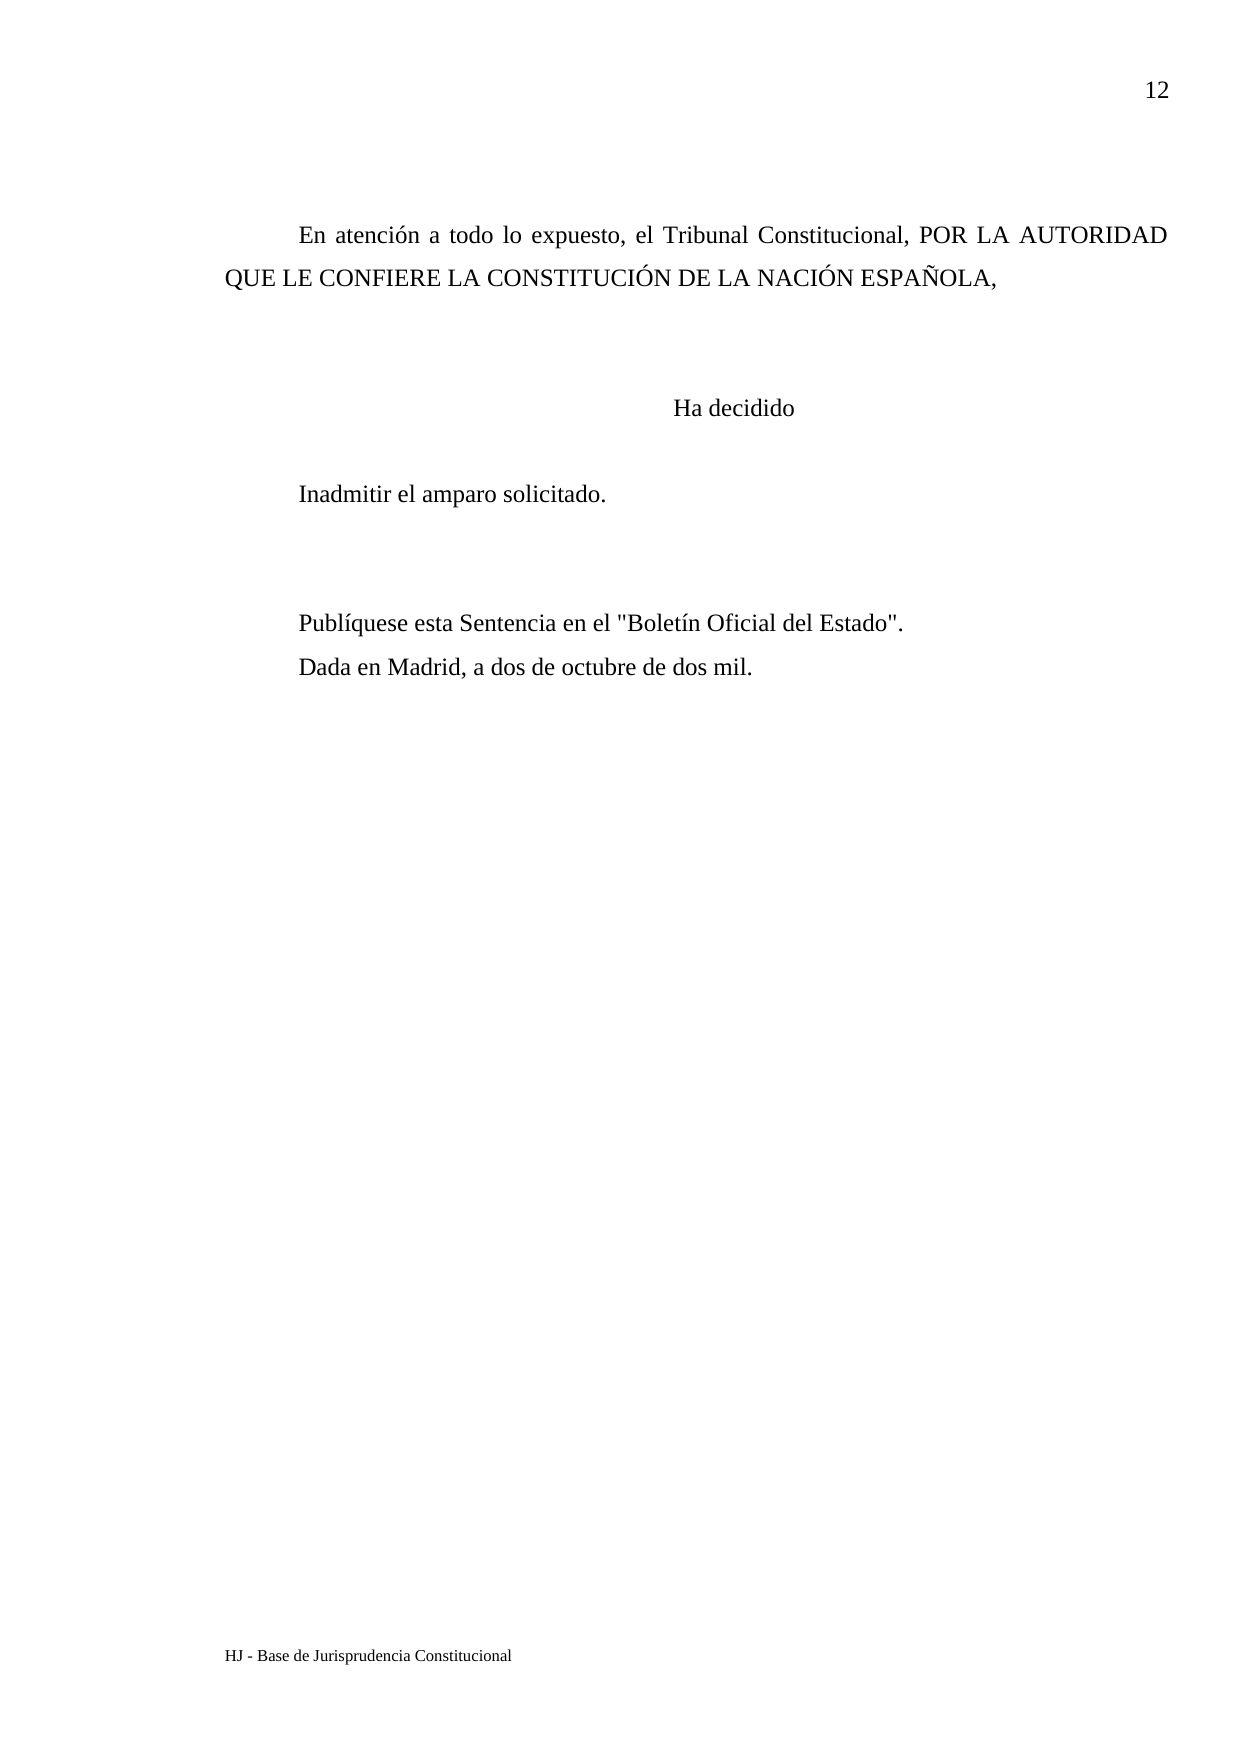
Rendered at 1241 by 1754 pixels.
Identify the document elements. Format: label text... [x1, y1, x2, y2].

text En atención a todo lo expuesto, el Tribunal Constitucional, POR LA AUTORIDAD QUE LE CONFIERE LA CONSTITUCIÓN DE LA NACIÓN ESPAÑOLA, [224, 220, 1169, 292]
text Ha decidido [224, 393, 1169, 422]
text Publíquese esta Sentencia en el "Boletín Oficial del Estado". [224, 608, 1169, 637]
text Inadmitir el amparo solicitado. [224, 479, 1169, 508]
text Dada en Madrid, a dos de octubre de dos mil. [224, 652, 1169, 680]
